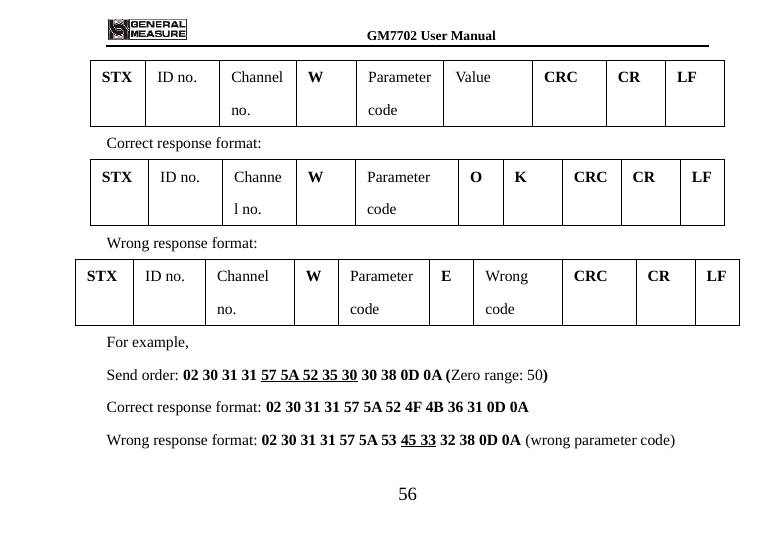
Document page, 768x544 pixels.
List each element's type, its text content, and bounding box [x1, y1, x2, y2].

table_header ID no. [134, 260, 205, 325]
table_header Channel no. [223, 160, 296, 225]
table_header CR [622, 160, 680, 225]
text Correct response format: [106, 127, 709, 159]
table_header W [297, 61, 356, 126]
table_header ID no. [149, 160, 222, 225]
table_header Value [444, 61, 532, 126]
text Wrong response format: 02 30 31 31 57 5A 53 45 33 32 38 0D 0A (wrong parameter code) [106, 423, 709, 456]
table_header LF [681, 160, 724, 225]
text Send order: 02 30 31 31 57 5A 52 35 30 30 38 0D 0A (Zero range: 50) [106, 358, 709, 391]
table_header Parameter code [339, 260, 429, 325]
table_header Channel no. [206, 260, 294, 325]
table_header W [297, 160, 355, 225]
text For example, [106, 326, 709, 358]
table_header CRC [563, 260, 636, 325]
table_header LF [696, 260, 739, 325]
table_header STX [76, 260, 133, 325]
table_header CR [637, 260, 695, 325]
table_header O [459, 160, 503, 225]
text Correct response format: 02 30 31 31 57 5A 52 4F 4B 36 31 0D 0A [106, 391, 709, 423]
table_header W [295, 260, 338, 325]
table_header Parameter code [357, 61, 443, 126]
table_header STX [91, 160, 148, 225]
table_header CRC [563, 160, 621, 225]
table_header ID no. [146, 61, 219, 126]
table_header Channel no. [220, 61, 296, 126]
table_header Parameter code [356, 160, 458, 225]
table_header LF [666, 61, 724, 126]
table_header E [430, 260, 473, 325]
table_header STX [91, 61, 145, 126]
table_header K [504, 160, 562, 225]
table_header CRC [533, 61, 606, 126]
text Wrong response format: [106, 226, 709, 259]
table_header Wrong code [474, 260, 562, 325]
table_header CR [607, 61, 665, 126]
